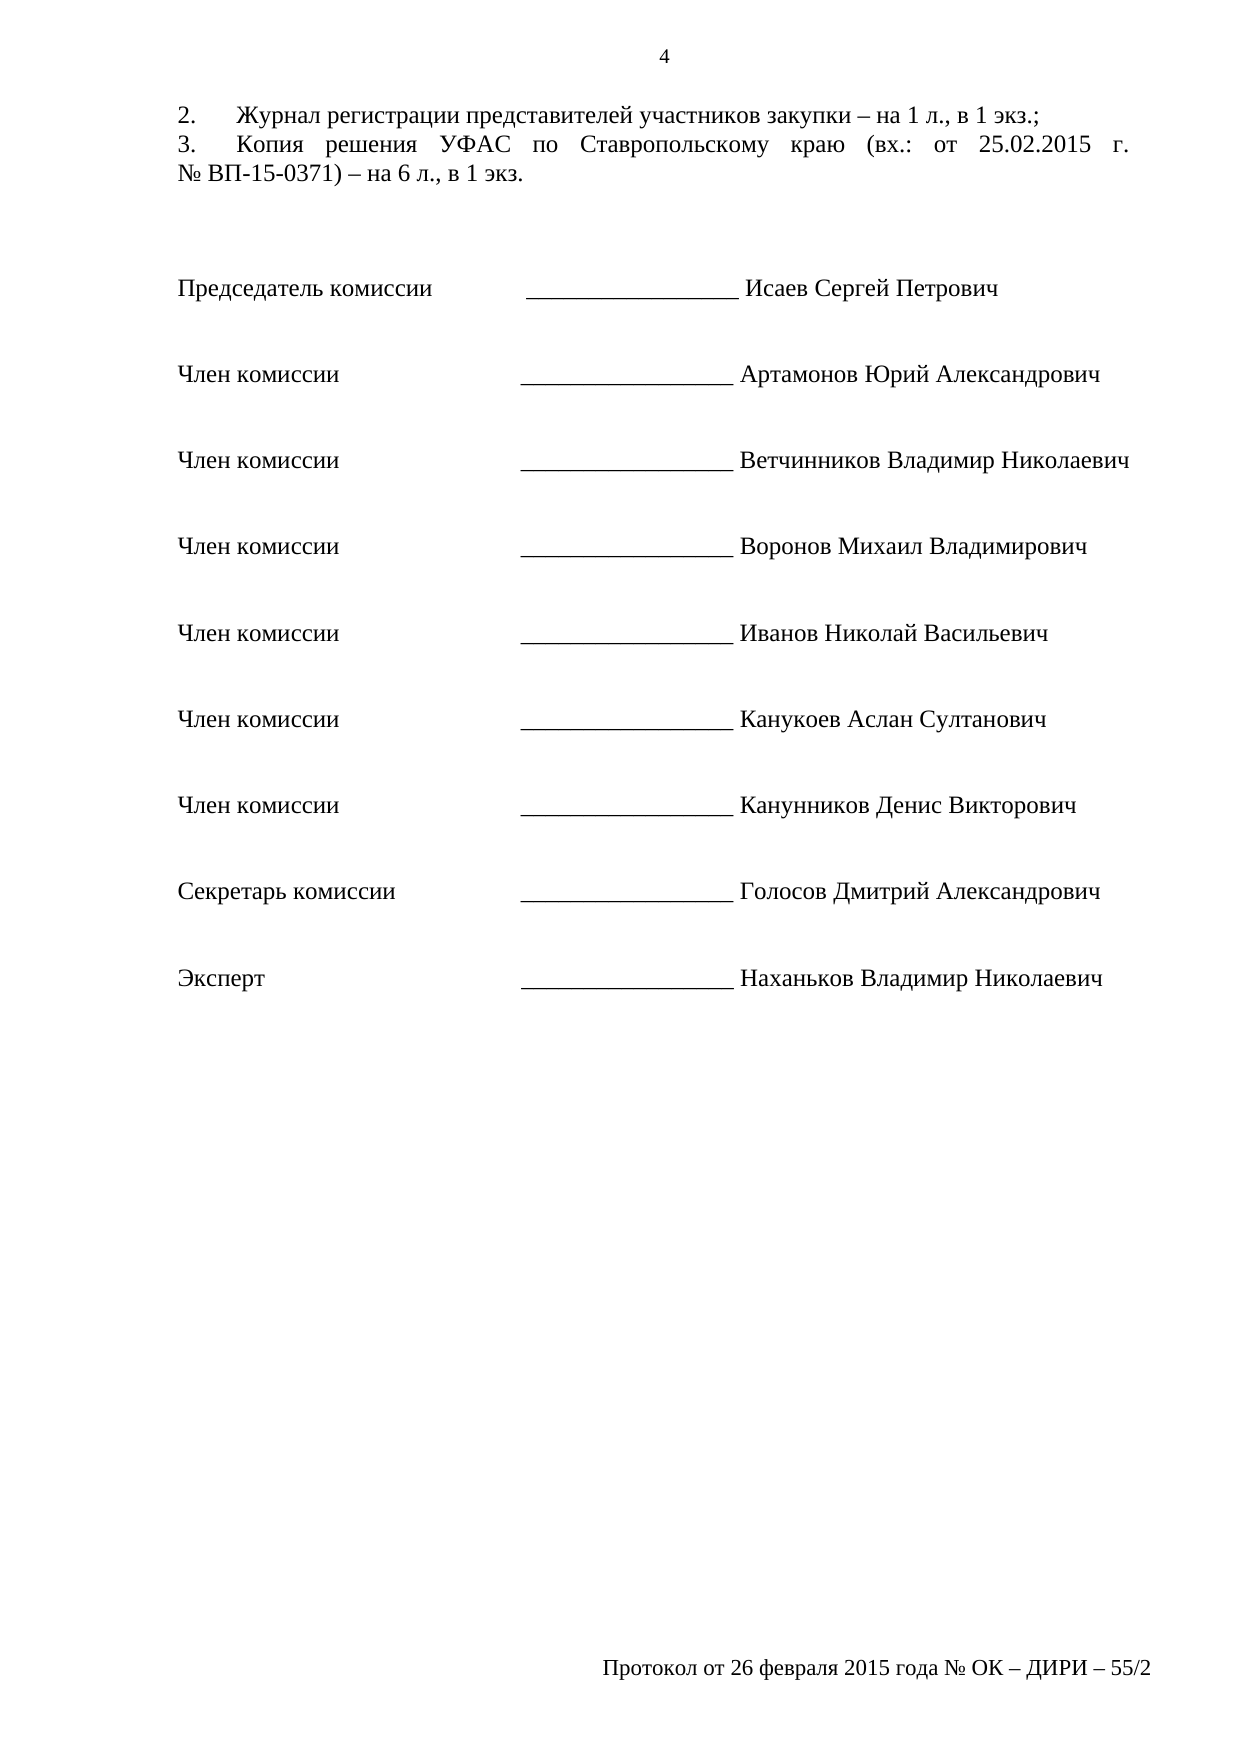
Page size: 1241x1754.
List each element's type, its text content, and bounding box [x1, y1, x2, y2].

list Копия решения УФАС по Ставропольскому краю (вх.: от 25.02.2015 г. № ВП-15-0371) – на 6 л., в 1 экз. [177, 129, 1152, 186]
text Член комиссии _________________ Канунников Денис Викторович [177, 790, 1152, 819]
text Секретарь комиссии _________________ Голосов Дмитрий Александрович [177, 876, 1152, 905]
text Член комиссии _________________ Ветчинников Владимир Николаевич [177, 445, 1152, 474]
text Член комиссии _________________ Иванов Николай Васильевич [177, 618, 1152, 646]
list Журнал регистрации представителей участников закупки – на 1 л., в 1 экз.; [177, 100, 1152, 129]
text Председатель комиссии _________________ Исаев Сергей Петрович [177, 273, 1152, 301]
text Член комиссии _________________ Воронов Михаил Владимирович [177, 531, 1152, 560]
text Член комиссии _________________ Артамонов Юрий Александрович [177, 359, 1152, 388]
text Эксперт _________________ Наханьков Владимир Николаевич [177, 963, 1152, 991]
text Член комиссии _________________ Канукоев Аслан Султанович [177, 704, 1152, 733]
